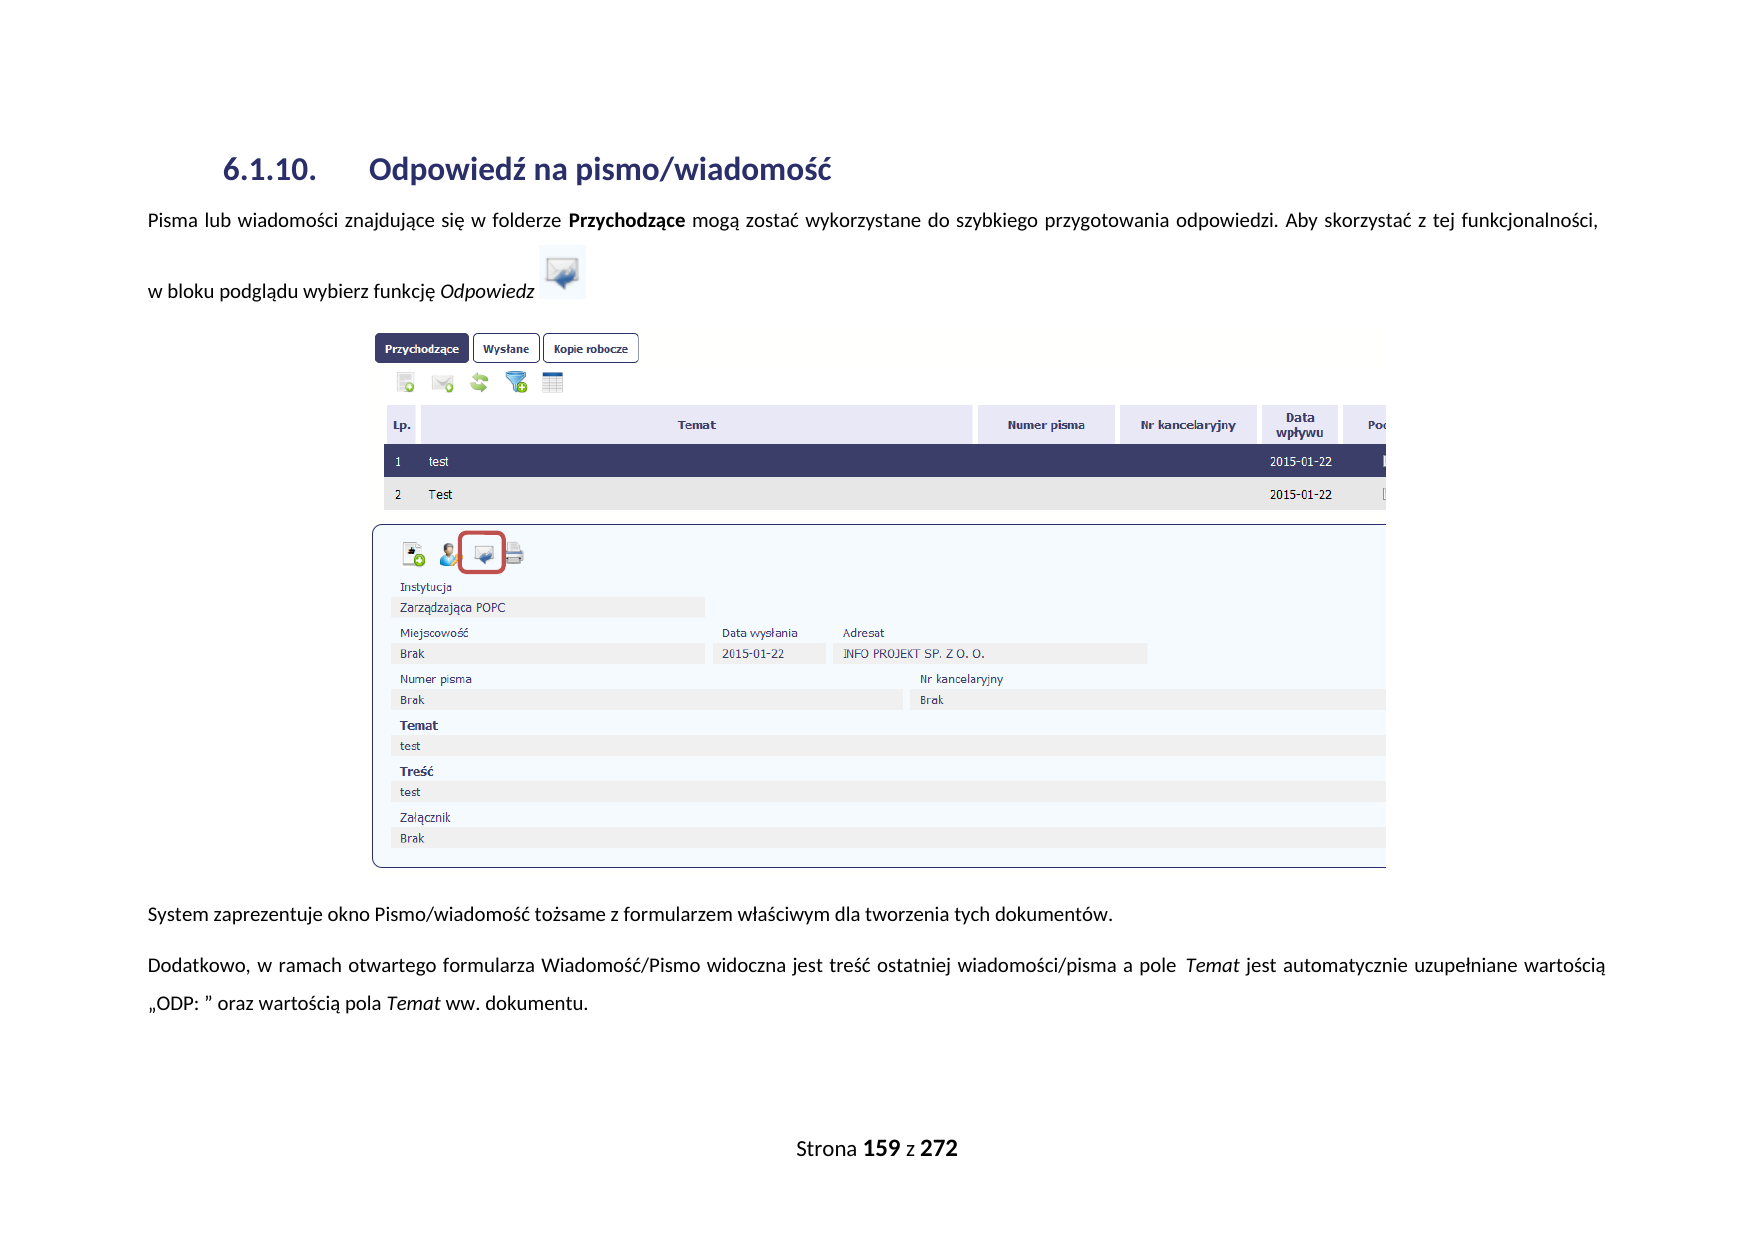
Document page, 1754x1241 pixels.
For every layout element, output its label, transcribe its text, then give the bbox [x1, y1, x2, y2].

text Dodatkowo, w ramach otwartego formularza Wiadomość/Pismo widoczna jest treść ostatniej wiadomości/pisma a pole Temat jest automatycznie uzupełniane wartością „ODP: ” oraz wartością pola Temat ww. dokumentu. [148, 952, 1606, 1016]
picture [368, 328, 1386, 875]
picture [539, 245, 587, 299]
subtitle Odpowiedź na pismo/wiadomość [223, 148, 1606, 188]
text Pisma lub wiadomości znajdujące się w folderze Przychodzące mogą zostać wykorzystane do szybkiego przygotowania odpowiedzi. Aby skorzystać z tej funkcjonalności, w bloku podglądu wybierz funkcję Odpowiedz [148, 207, 1606, 303]
text System zaprezentuje okno Pismo/wiadomość tożsame z formularzem właściwym dla tworzenia tych dokumentów. [148, 902, 1606, 927]
